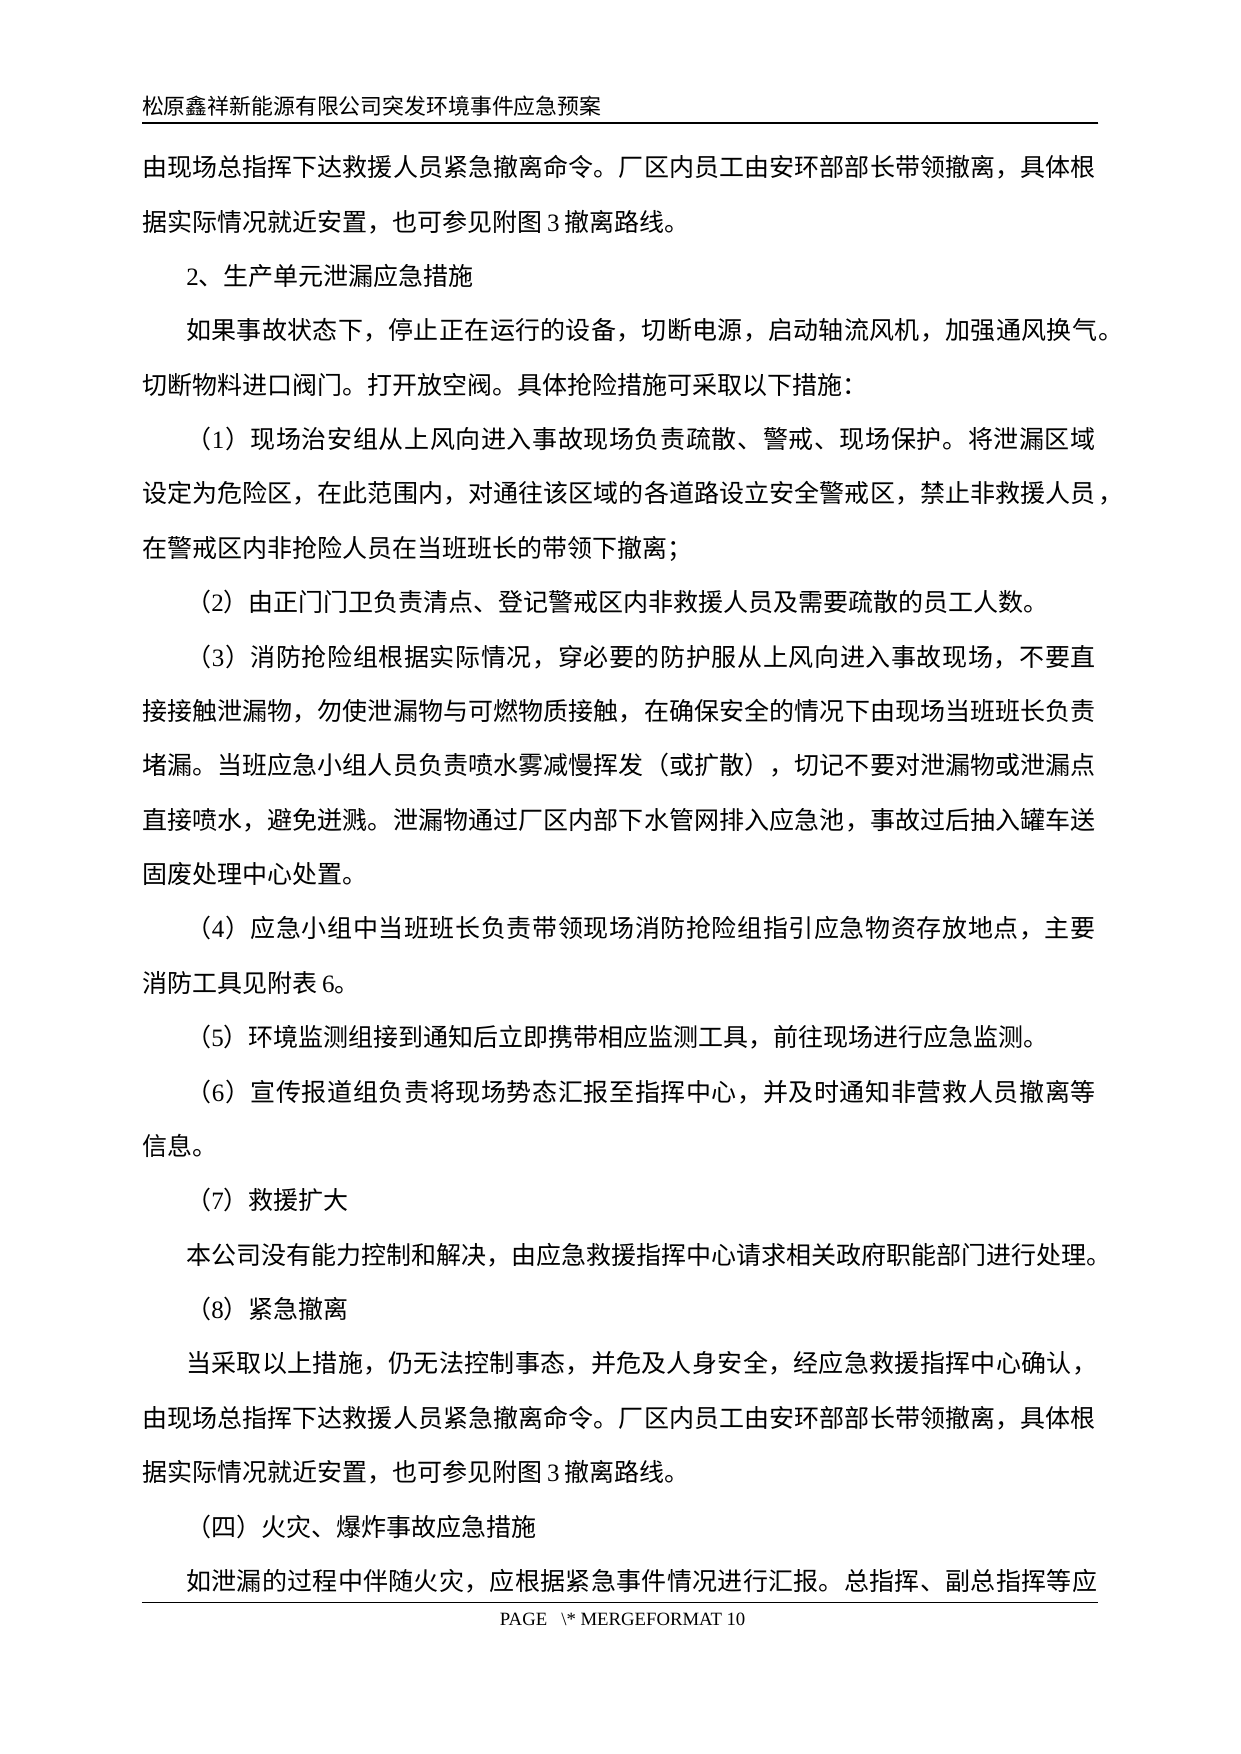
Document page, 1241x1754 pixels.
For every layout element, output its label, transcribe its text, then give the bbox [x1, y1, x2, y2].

text （3）消防抢险组根据实际情况，穿必要的防护服从上风向进入事故现场，不要直接接触泄漏物，勿使泄漏物与可燃物质接触，在确保安全的情况下由现场当班班长负责堵漏。当班应急小组人员负责喷水雾减慢挥发（或扩散），切记不要对泄漏物或泄漏点直接喷水，避免迸溅。泄漏物通过厂区内部下水管网排入应急池，事故过后抽入罐车送固废处理中心处置。 [142, 637, 1098, 891]
text （5）环境监测组接到通知后立即携带相应监测工具，前往现场进行应急监测。 [142, 1018, 1098, 1054]
text 本公司没有能力控制和解决，由应急救援指挥中心请求相关政府职能部门进行处理。 [142, 1235, 1098, 1271]
text （2）由正门门卫负责清点、登记警戒区内非救援人员及需要疏散的员工人数。 [142, 583, 1098, 619]
text 当采取以上措施，仍无法控制事态，并危及人身安全，经应急救援指挥中心确认，由现场总指挥下达救援人员紧急撤离命令。厂区内员工由安环部部长带领撤离，具体根据实际情况就近安置，也可参见附图3撤离路线。 [142, 1344, 1098, 1489]
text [142, 148, 1098, 238]
text （四）火灾、爆炸事故应急措施 [142, 1507, 1098, 1543]
text （6）宣传报道组负责将现场势态汇报至指挥中心，并及时通知非营救人员撤离等信息。 [142, 1072, 1098, 1163]
text （7）救援扩大 [142, 1181, 1098, 1217]
text （8）紧急撤离 [142, 1289, 1098, 1326]
text 2、生产单元泄漏应急措施 [142, 256, 1098, 293]
text （1）现场治安组从上风向进入事故现场负责疏散、警戒、现场保护。将泄漏区域设定为危险区，在此范围内，对通往该区域的各道路设立安全警戒区，禁止非救援人员，在警戒区内非抢险人员在当班班长的带领下撤离； [142, 419, 1098, 564]
text 如果事故状态下，停止正在运行的设备，切断电源，启动轴流风机，加强通风换气。切断物料进口阀门。打开放空阀。具体抢险措施可采取以下措施： [142, 311, 1098, 401]
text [142, 1561, 1098, 1598]
text （4）应急小组中当班班长负责带领现场消防抢险组指引应急物资存放地点，主要消防工具见附表6。 [142, 909, 1098, 999]
